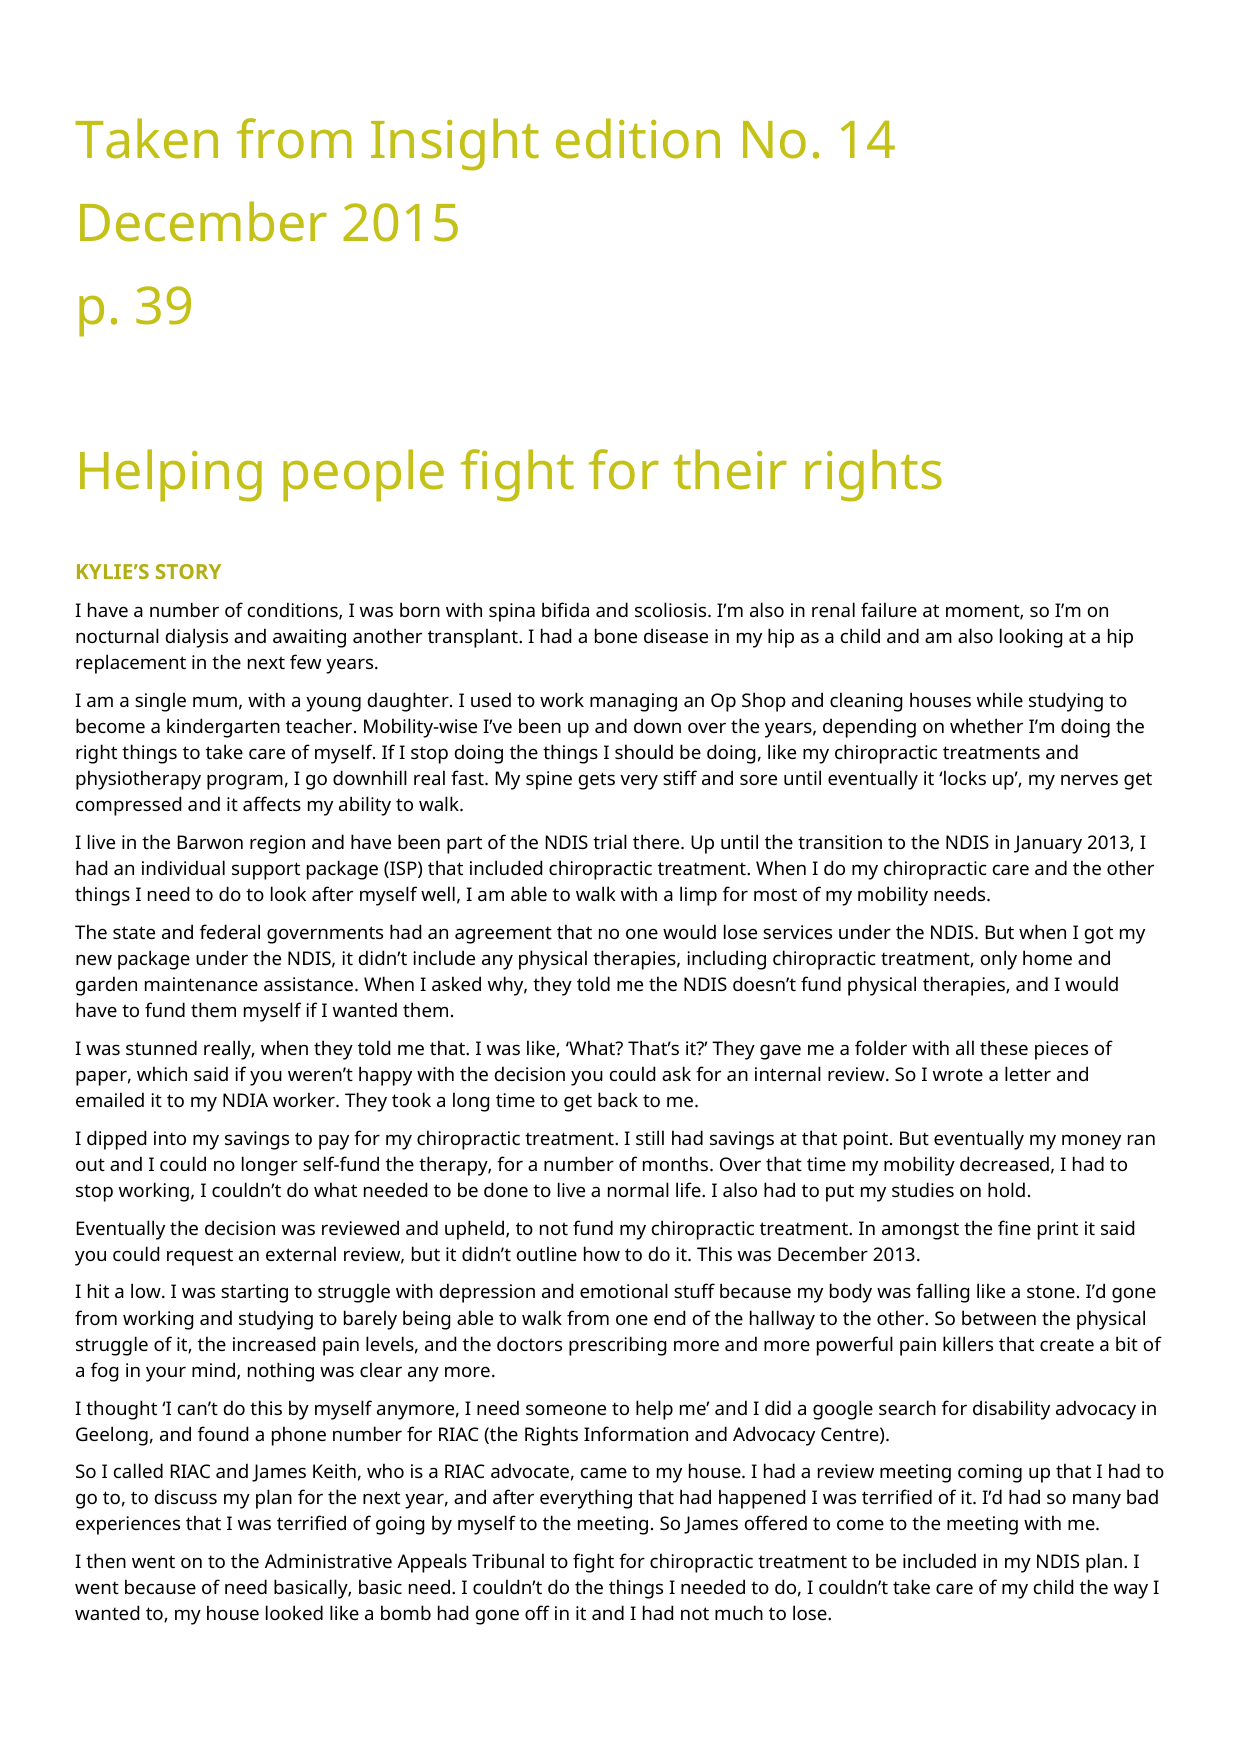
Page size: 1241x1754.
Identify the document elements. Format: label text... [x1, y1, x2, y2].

text p. 39 [75, 268, 1165, 339]
text December 2015 [75, 186, 1165, 257]
text I hit a low. I was starting to struggle with depression and emotional stuff because my body was falling like a stone. I’d gone from working and studying to barely being able to walk from one end of the hallway to the other. So between the physical struggle of it, the increased pain levels, and the doctors prescribing more and more powerful pain killers that create a bit of a fog in your mind, nothing was clear any more. [75, 1278, 1165, 1382]
text I am a single mum, with a young daughter. I used to work managing an Op Shop and cleaning houses while studying to become a kindergarten teacher. Mobility-wise I’ve been up and down over the years, depending on whether I’m doing the right things to take care of myself. If I stop doing the things I should be doing, like my chiropractic treatments and physiotherapy program, I go downhill real fast. My spine gets very stiff and sore until eventually it ‘locks up’, my nerves get compressed and it affects my ability to walk. [75, 687, 1165, 817]
text Eventually the decision was reviewed and upheld, to not fund my chiropractic treatment. In amongst the fine print it said you could request an external review, but it didn’t outline how to do it. This was December 2013. [75, 1214, 1165, 1267]
text I then went on to the Administrative Appeals Tribunal to fight for chiropractic treatment to be included in my NDIS plan. I went because of need basically, basic need. I couldn’t do the things I needed to do, I couldn’t take care of my child the way I wanted to, my house looked like a bomb had gone off in it and I had not much to lose. [75, 1548, 1165, 1626]
text I live in the Barwon region and have been part of the NDIS trial there. Up until the transition to the NDIS in January 2013, I had an individual support package (ISP) that included chiropractic treatment. When I do my chiropractic care and the other things I need to do to look after myself well, I am able to walk with a limp for most of my mobility needs. [75, 829, 1165, 907]
text I have a number of conditions, I was born with spina bifida and scoliosis. I’m also in renal failure at moment, so I’m on nocturnal dialysis and awaiting another transplant. I had a bone disease in my hip as a child and am also looking at a hip replacement in the next few years. [75, 597, 1165, 675]
text I thought ‘I can’t do this by myself anymore, I need someone to help me’ and I did a google search for disability advocacy in Geelong, and found a phone number for RIAC (the Rights Information and Advocacy Centre). [75, 1394, 1165, 1446]
text I dipped into my savings to pay for my chiropractic treatment. I still had savings at that point. But eventually my money ran out and I could no longer self-fund the therapy, for a number of months. Over that time my mobility decreased, I had to stop working, I couldn’t do what needed to be done to live a normal life. I also had to put my studies on hold. [75, 1124, 1165, 1203]
text Kylie’s story [75, 557, 1165, 585]
text So I called RIAC and James Keith, who is a RIAC advocate, came to my house. I had a review meeting coming up that I had to go to, to discuss my plan for the next year, and after everything that had happened I was terrified of it. I’d had so many bad experiences that I was terrified of going by myself to the meeting. So James offered to come to the meeting with me. [75, 1458, 1165, 1536]
text Helping people fight for their rights [75, 434, 1165, 505]
text The state and federal governments had an agreement that no one would lose services under the NDIS. But when I got my new package under the NDIS, it didn’t include any physical therapies, including chiropractic treatment, only home and garden maintenance assistance. When I asked why, they told me the NDIS doesn’t fund physical therapies, and I would have to fund them myself if I wanted them. [75, 919, 1165, 1023]
text I was stunned really, when they told me that. I was like, ‘What? That’s it?’ They gave me a folder with all these pieces of paper, which said if you weren’t happy with the decision you could ask for an internal review. So I wrote a letter and emailed it to my NDIA worker. They took a long time to get back to me. [75, 1035, 1165, 1113]
text Taken from Insight edition No. 14 [75, 103, 1165, 174]
